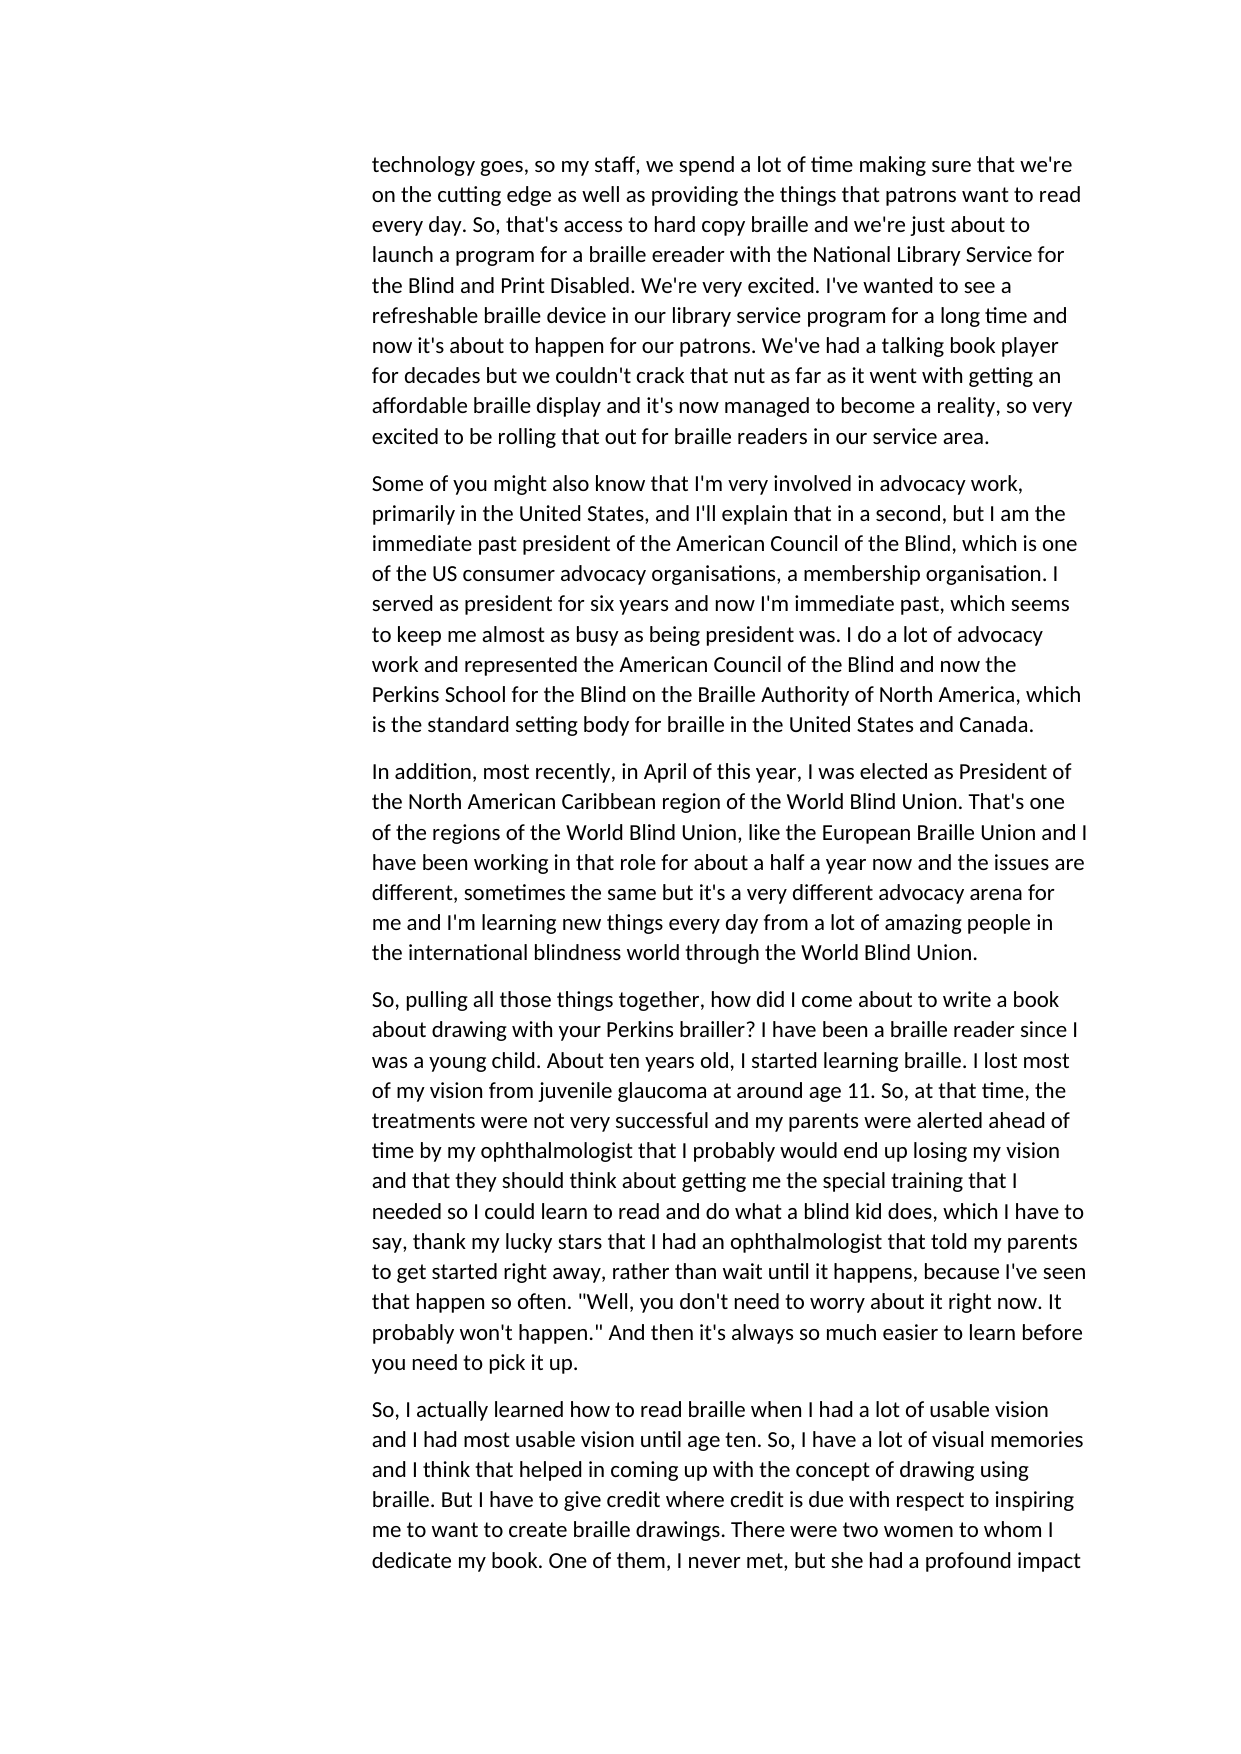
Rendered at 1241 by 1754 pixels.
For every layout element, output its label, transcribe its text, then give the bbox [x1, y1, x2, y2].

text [150, 150, 1090, 450]
text In addition, most recently, in April of this year, I was elected as President of the North American Caribbean region of the World Blind Union. That's one of the regions of the World Blind Union, like the European Braille Union and I have been working in that role for about a half a year now and the issues are different, sometimes the same but it's a very different advocacy arena for me and I'm learning new things every day from a lot of amazing people in the international blindness world through the World Blind Union. [150, 757, 1090, 967]
text So, pulling all those things together, how did I come about to write a book about drawing with your Perkins brailler? I have been a braille reader since I was a young child. About ten years old, I started learning braille. I lost most of my vision from juvenile glaucoma at around age 11. So, at that time, the treatments were not very successful and my parents were alerted ahead of time by my ophthalmologist that I probably would end up losing my vision and that they should think about getting me the special training that I needed so I could learn to read and do what a blind kid does, which I have to say, thank my lucky stars that I had an ophthalmologist that told my parents to get started right away, rather than wait until it happens, because I've seen that happen so often. "Well, you don't need to worry about it right now. It probably won't happen." And then it's always so much easier to learn before you need to pick it up. [150, 985, 1090, 1376]
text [150, 1395, 1090, 1574]
text Some of you might also know that I'm very involved in advocacy work, primarily in the United States, and I'll explain that in a second, but I am the immediate past president of the American Council of the Blind, which is one of the US consumer advocacy organisations, a membership organisation. I served as president for six years and now I'm immediate past, which seems to keep me almost as busy as being president was. I do a lot of advocacy work and represented the American Council of the Blind and now the Perkins School for the Blind on the Braille Authority of North America, which is the standard setting body for braille in the United States and Canada. [150, 469, 1090, 738]
